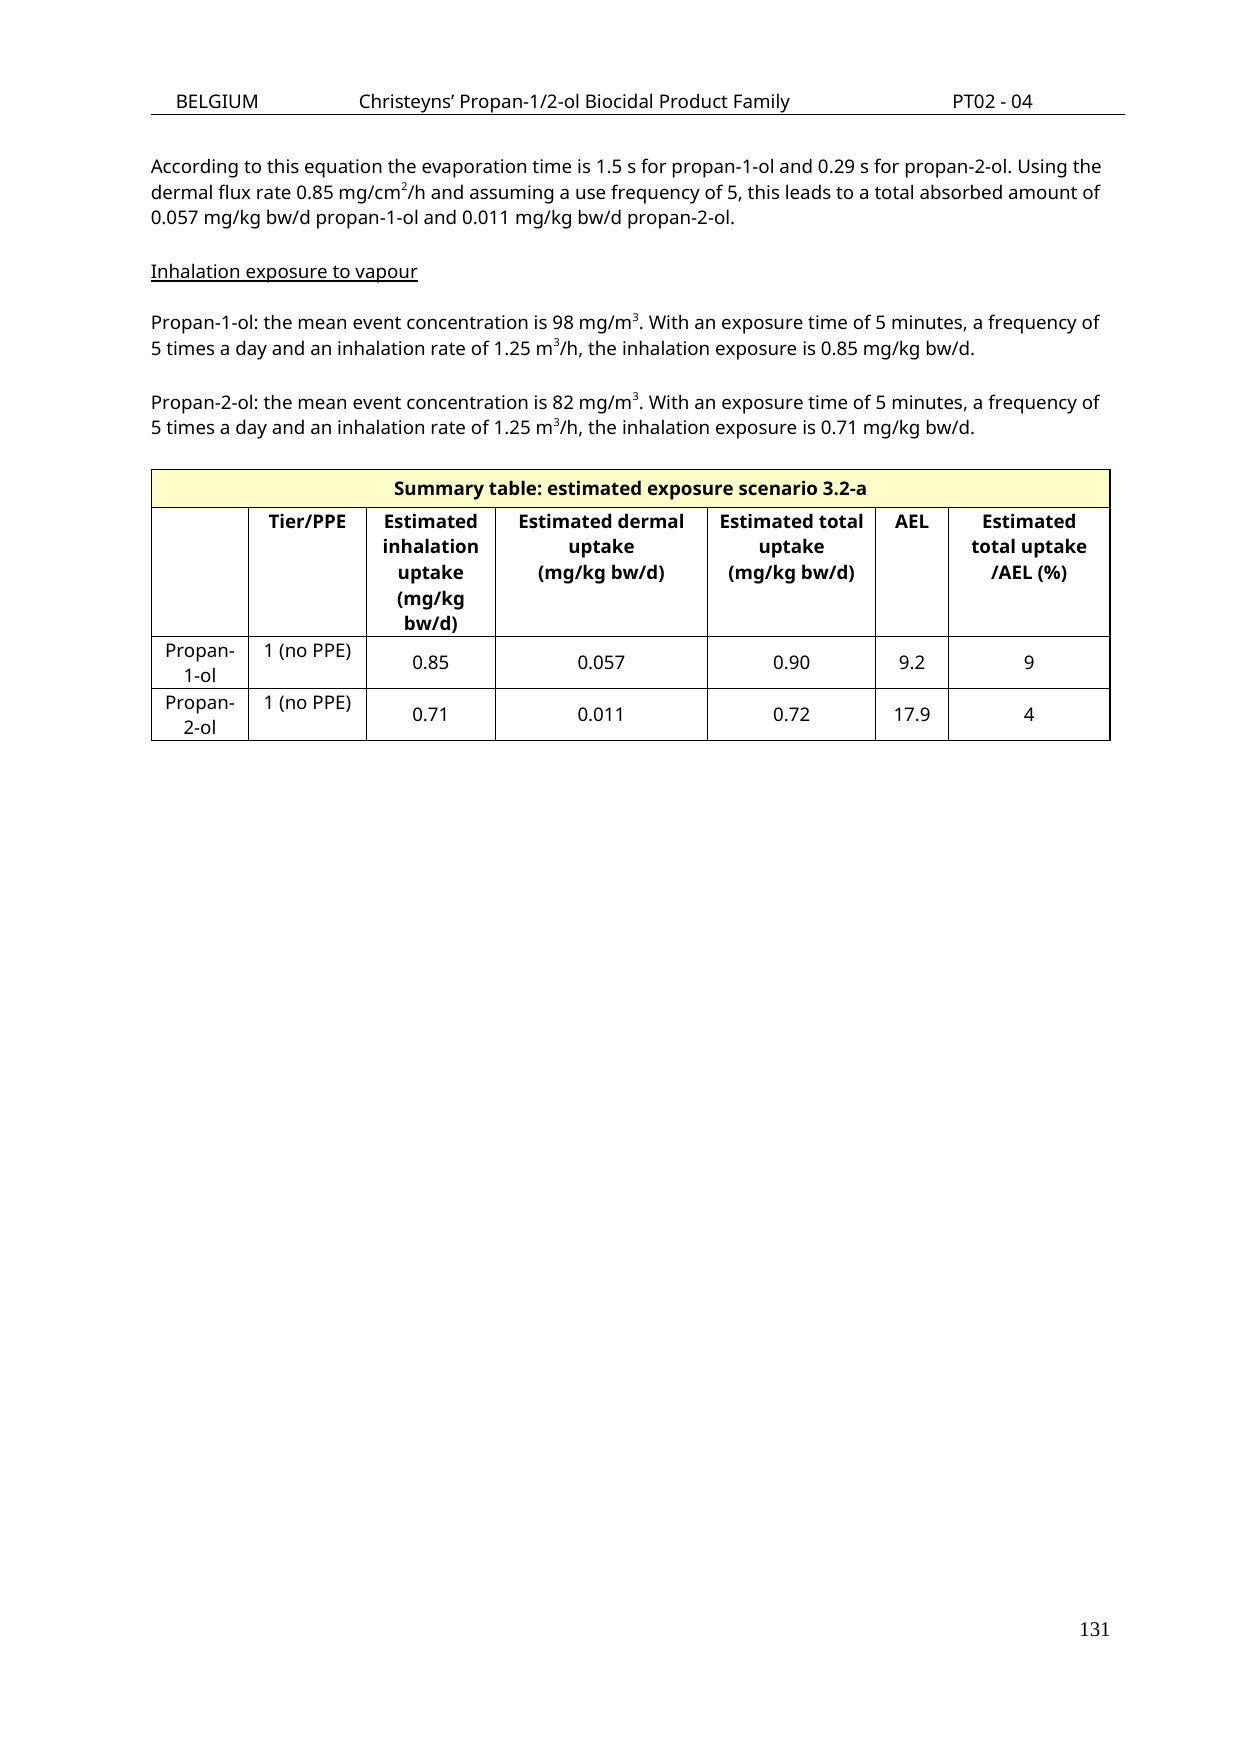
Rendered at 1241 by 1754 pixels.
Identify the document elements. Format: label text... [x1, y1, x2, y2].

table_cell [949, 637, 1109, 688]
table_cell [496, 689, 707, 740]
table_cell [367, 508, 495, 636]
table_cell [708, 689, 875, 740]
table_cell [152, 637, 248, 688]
text Propan-1-ol: the mean event concentration is 98 mg/m3. With an exposure time of 5 minutes, a frequency of 5 times a day and an inhalation rate of 1.25 m3/h, the inhalation exposure is 0.85 mg/kg bw/d. [151, 309, 1110, 361]
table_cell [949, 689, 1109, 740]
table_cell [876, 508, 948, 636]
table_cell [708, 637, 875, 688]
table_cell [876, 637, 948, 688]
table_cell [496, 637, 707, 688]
text Propan-2-ol: the mean event concentration is 82 mg/m3. With an exposure time of 5 minutes, a frequency of 5 times a day and an inhalation rate of 1.25 m3/h, the inhalation exposure is 0.71 mg/kg bw/d. [151, 389, 1110, 440]
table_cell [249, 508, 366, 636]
text According to this equation the evaporation time is 1.5 s for propan-1-ol and 0.29 s for propan-2-ol. Using the dermal flux rate 0.85 mg/cm2/h and assuming a use frequency of 5, this leads to a total absorbed amount of 0.057 mg/kg bw/d propan-1-ol and 0.011 mg/kg bw/d propan-2-ol. [151, 153, 1110, 230]
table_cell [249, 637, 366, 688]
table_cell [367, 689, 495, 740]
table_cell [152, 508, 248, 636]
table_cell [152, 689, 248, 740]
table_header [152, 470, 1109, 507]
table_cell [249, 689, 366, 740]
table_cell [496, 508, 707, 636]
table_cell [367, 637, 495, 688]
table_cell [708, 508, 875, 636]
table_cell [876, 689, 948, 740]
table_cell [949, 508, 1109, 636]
text Inhalation exposure to vapour [151, 258, 1110, 284]
